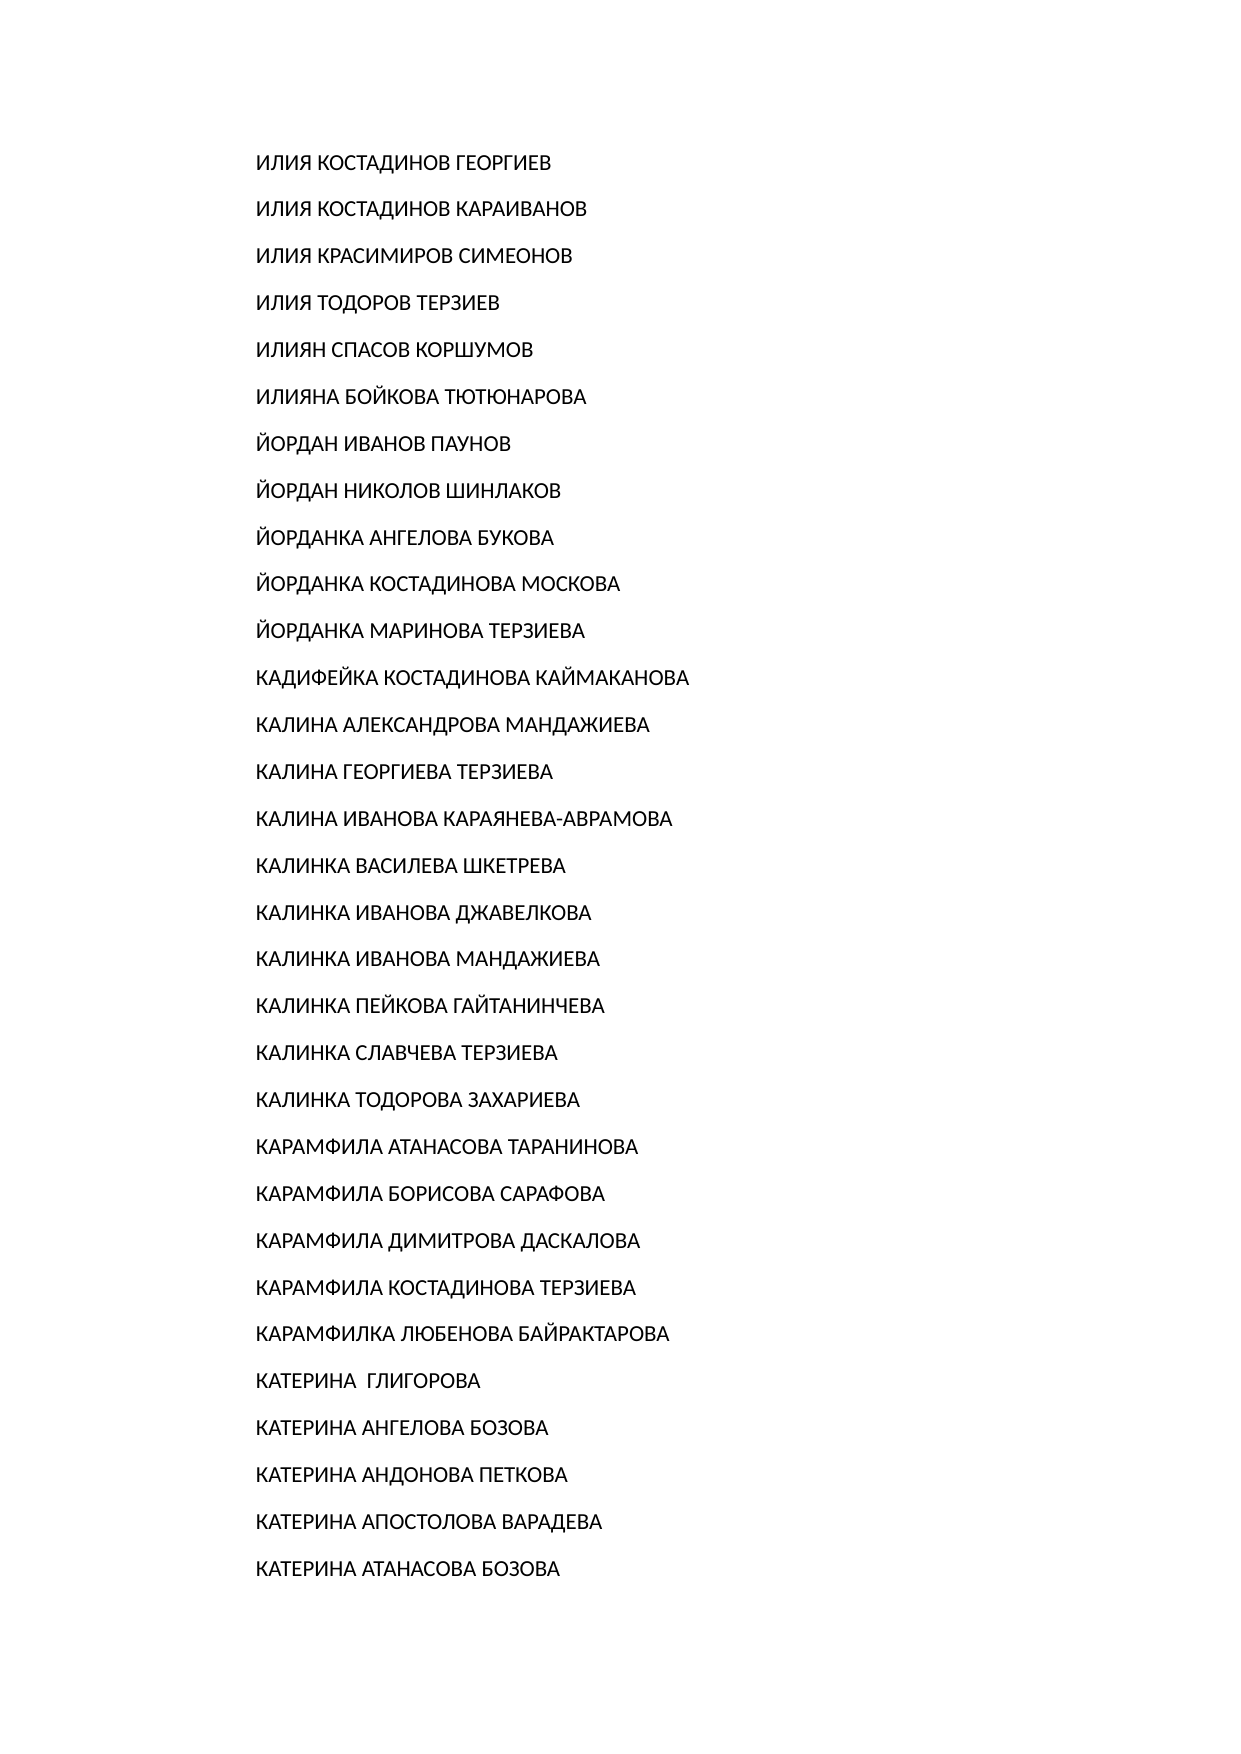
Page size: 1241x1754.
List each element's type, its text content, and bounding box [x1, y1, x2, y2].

text КАЛИНА ГЕОРГИЕВА ТЕРЗИЕВА [148, 757, 1093, 785]
text КАЛИНА АЛЕКСАНДРОВА МАНДАЖИЕВА [148, 710, 1093, 738]
text ЙОРДАНКА КОСТАДИНОВА МОСКОВА [148, 569, 1093, 597]
text КАРАМФИЛА АТАНАСОВА ТАРАНИНОВА [148, 1132, 1093, 1160]
text КАЛИНКА ВАСИЛЕВА ШКЕТРЕВА [148, 851, 1093, 879]
text ЙОРДАНКА МАРИНОВА ТЕРЗИЕВА [148, 616, 1093, 644]
text КАТЕРИНА АПОСТОЛОВА ВАРАДЕВА [148, 1507, 1093, 1535]
text КАЛИНКА ПЕЙКОВА ГАЙТАНИНЧЕВА [148, 991, 1093, 1019]
text КАРАМФИЛА БОРИСОВА САРАФОВА [148, 1179, 1093, 1207]
text КАДИФЕЙКА КОСТАДИНОВА КАЙМАКАНОВА [148, 663, 1093, 691]
text КАРАМФИЛА ДИМИТРОВА ДАСКАЛОВА [148, 1226, 1093, 1254]
text КАТЕРИНА АТАНАСОВА БОЗОВА [148, 1554, 1093, 1582]
text КАЛИНКА ИВАНОВА ДЖАВЕЛКОВА [148, 898, 1093, 926]
text ИЛИЯ КРАСИМИРОВ СИМЕОНОВ [148, 241, 1093, 269]
text КАЛИНКА ИВАНОВА МАНДАЖИЕВА [148, 944, 1093, 972]
text КАРАМФИЛКА ЛЮБЕНОВА БАЙРАКТАРОВА [148, 1319, 1093, 1347]
text КАЛИНКА СЛАВЧЕВА ТЕРЗИЕВА [148, 1038, 1093, 1066]
text КАЛИНА ИВАНОВА КАРАЯНЕВА-АВРАМОВА [148, 804, 1093, 832]
text ЙОРДАН ИВАНОВ ПАУНОВ [148, 429, 1093, 457]
text ЙОРДАН НИКОЛОВ ШИНЛАКОВ [148, 476, 1093, 504]
text КАЛИНКА ТОДОРОВА ЗАХАРИЕВА [148, 1085, 1093, 1113]
text ИЛИЯ КОСТАДИНОВ ГЕОРГИЕВ [148, 148, 1093, 176]
text ЙОРДАНКА АНГЕЛОВА БУКОВА [148, 523, 1093, 551]
text ИЛИЯ ТОДОРОВ ТЕРЗИЕВ [148, 288, 1093, 316]
text ИЛИЯН СПАСОВ КОРШУМОВ [148, 335, 1093, 363]
text КАТЕРИНА ГЛИГОРОВА [148, 1366, 1093, 1394]
text ИЛИЯ КОСТАДИНОВ КАРАИВАНОВ [148, 194, 1093, 222]
text ИЛИЯНА БОЙКОВА ТЮТЮНАРОВА [148, 382, 1093, 410]
text КАТЕРИНА АНДОНОВА ПЕТКОВА [148, 1460, 1093, 1488]
text КАТЕРИНА АНГЕЛОВА БОЗОВА [148, 1413, 1093, 1441]
text КАРАМФИЛА КОСТАДИНОВА ТЕРЗИЕВА [148, 1273, 1093, 1301]
